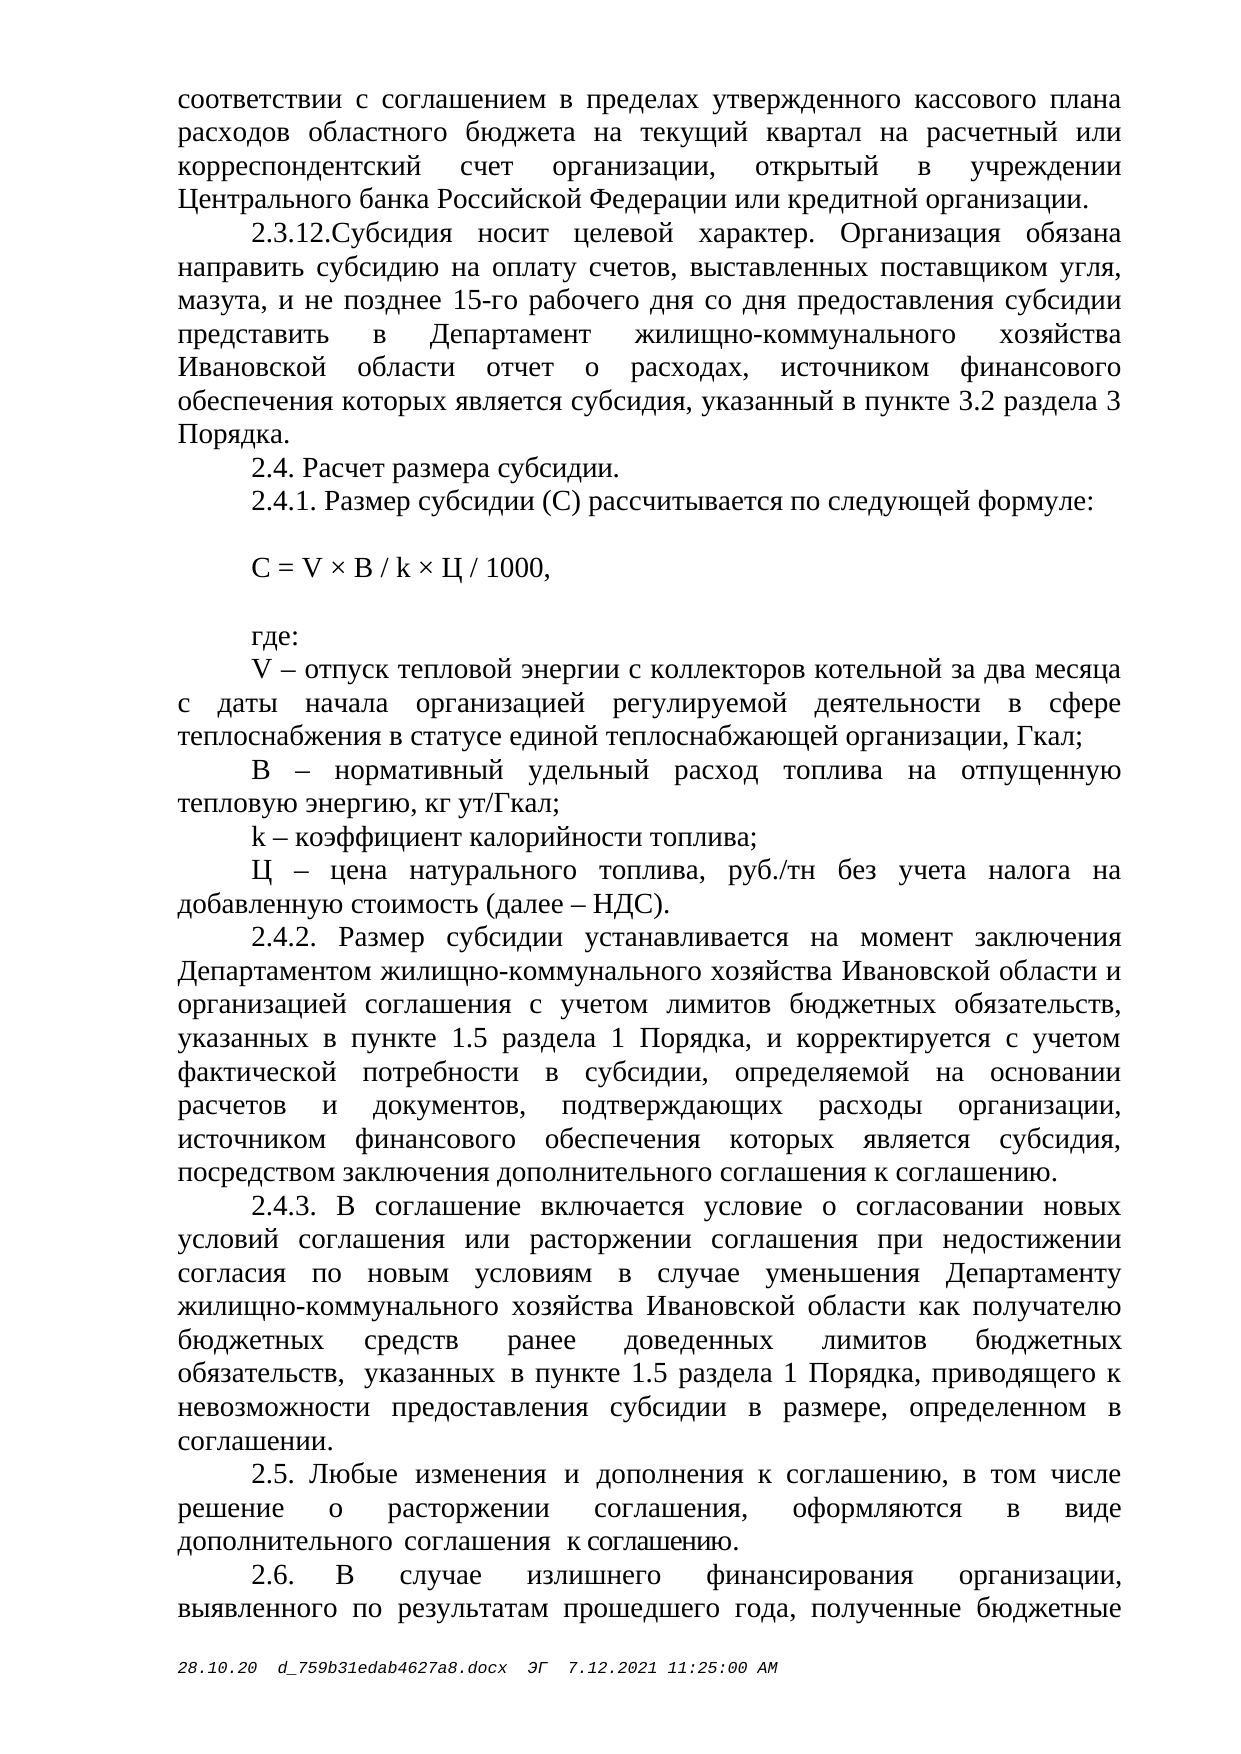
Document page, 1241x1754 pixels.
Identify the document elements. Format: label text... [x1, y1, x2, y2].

text 2.4. Расчет размера субсидии. [177, 450, 1122, 483]
text 2.4.1. Размер субсидии (С) рассчитывается по следующей формуле: [177, 483, 1122, 517]
list где: [177, 618, 1122, 651]
list Ц – цена натурального топлива, руб./тн без учета налога на добавленную стоимость (далее – НДС). [177, 852, 1122, 919]
text 2.4.3. В соглашение включается условие о согласовании новых условий соглашения или расторжении соглашения при недостижении согласия по новым условиям в случае уменьшения Департаменту жилищно-коммунального хозяйства Ивановской области как получателю бюджетных средств ранее доведенных лимитов бюджетных обязательств, указанных в пункте 1.5 раздела 1 Порядка, приводящего к невозможности предоставления субсидии в размере, определенном в соглашении. [177, 1188, 1122, 1456]
text 2.4.2. Размер субсидии устанавливается на момент заключения Департаментом жилищно-коммунального хозяйства Ивановской области и организацией соглашения с учетом лимитов бюджетных обязательств, указанных в пункте 1.5 раздела 1 Порядка, и корректируется с учетом фактической потребности в субсидии, определяемой на основании расчетов и документов, подтверждающих расходы организации, источником финансового обеспечения которых является субсидия, посредством заключения дополнительного соглашения к соглашению. [177, 919, 1122, 1188]
list V – отпуск тепловой энергии с коллекторов котельной за два месяца с даты начала организацией регулируемой деятельности в сфере теплоснабжения в статусе единой теплоснабжающей организации, Гкал; [177, 651, 1122, 752]
text 2.5. Любые изменения и дополнения к соглашению, в том числе решение о расторжении соглашения, оформляются в виде дополнительного соглашения к соглашению. [177, 1456, 1122, 1557]
list B – нормативный удельный расход топлива на отпущенную тепловую энергию, кг ут/Гкал; [177, 752, 1122, 819]
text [177, 1557, 1122, 1624]
list k – коэффициент калорийности топлива; [177, 819, 1122, 852]
list С = V × B / k × Ц / 1000, [177, 551, 1122, 584]
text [177, 81, 1122, 215]
text 2.3.12.Субсидия носит целевой характер. Организация обязана направить субсидию на оплату счетов, выставленных поставщиком угля, мазута, и не позднее 15-го рабочего дня со дня предоставления субсидии представить в Департамент жилищно-коммунального хозяйства Ивановской области отчет о расходах, источником финансового обеспечения которых является субсидия, указанный в пункте 3.2 раздела 3 Порядка. [177, 215, 1122, 450]
